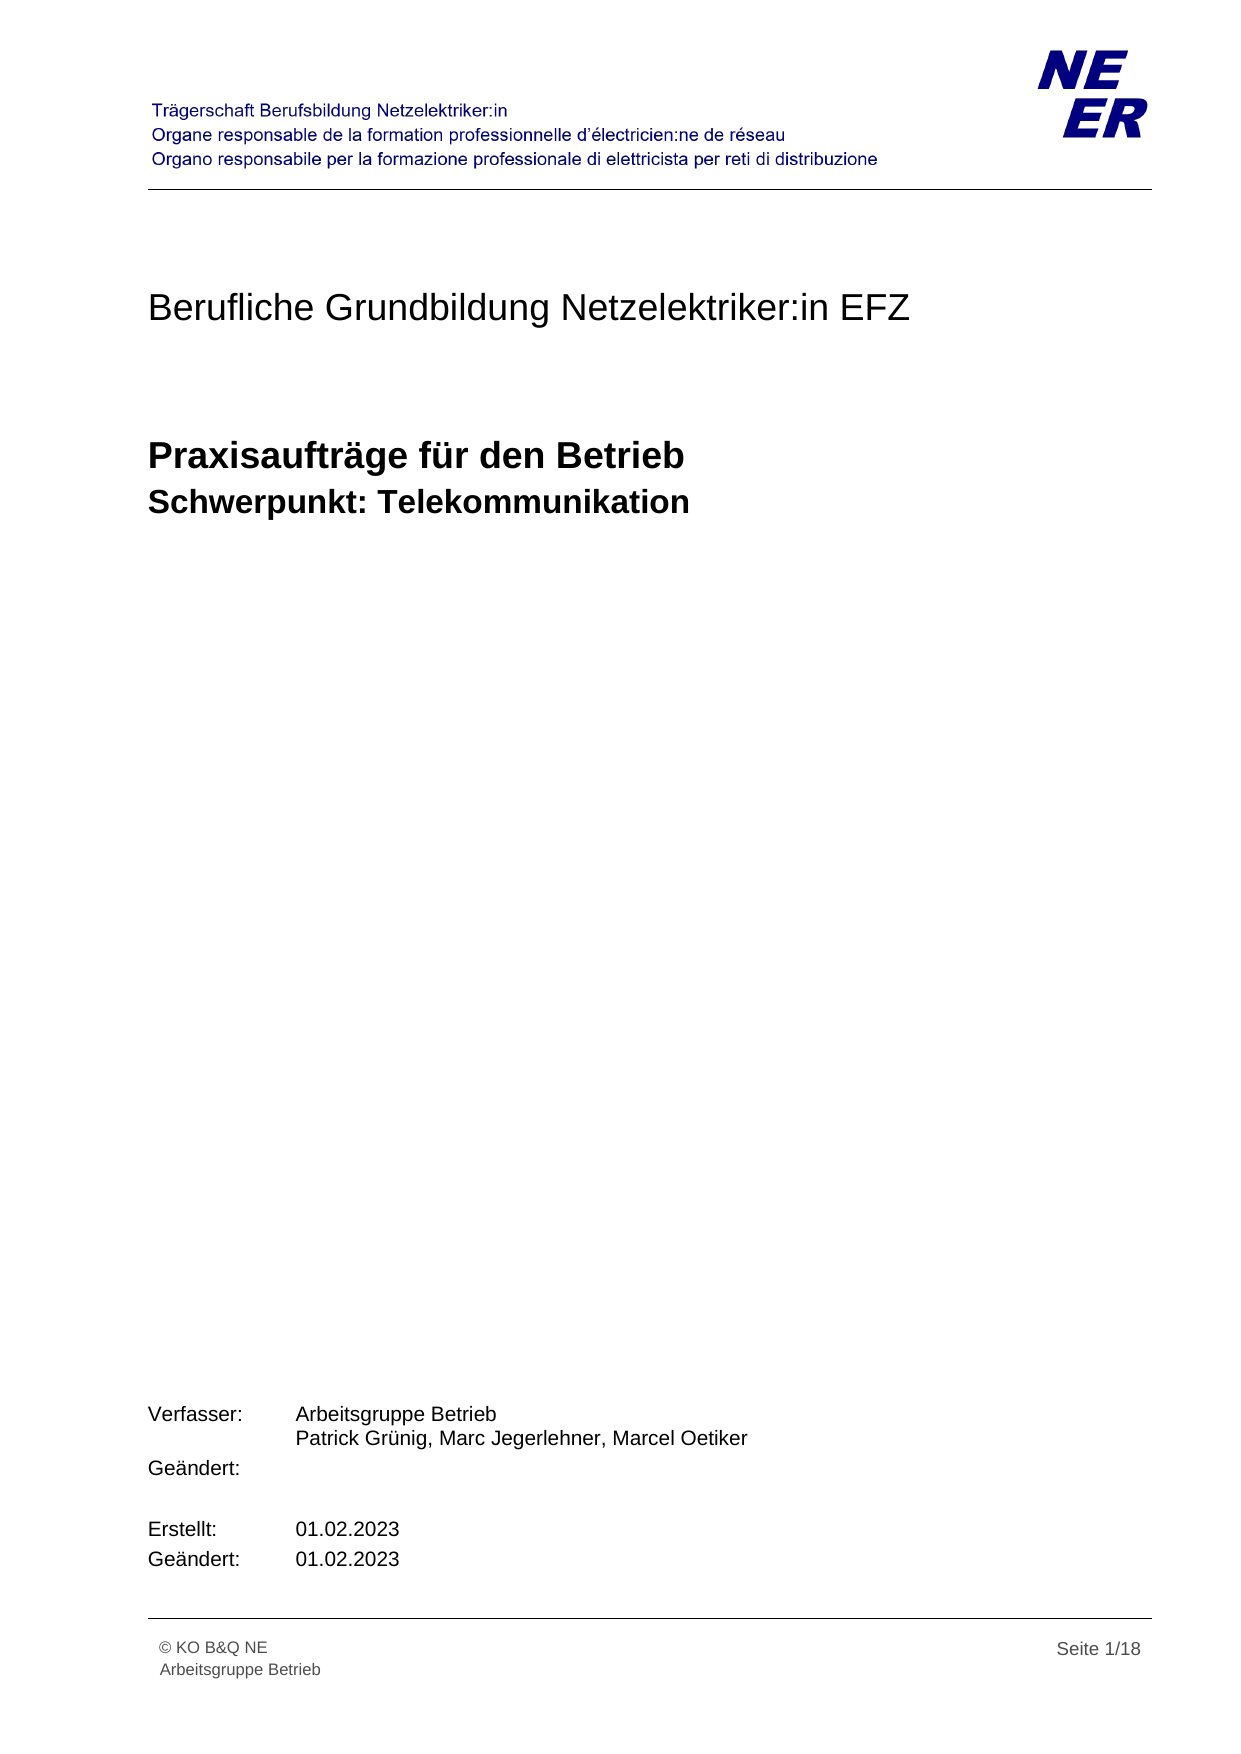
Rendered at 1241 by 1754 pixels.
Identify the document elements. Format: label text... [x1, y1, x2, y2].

picture [144, 46, 1156, 171]
text Geändert: 01.02.2023 [148, 1547, 1152, 1571]
text Geändert: [148, 1456, 1152, 1480]
text Erstellt: 01.02.2023 [148, 1516, 1152, 1540]
text Praxisaufträge für den Betrieb [148, 433, 1152, 476]
text Verfasser: Arbeitsgruppe Betrieb Patrick Grünig, Marc Jegerlehner, Marcel Oetiker [148, 1402, 1152, 1450]
text Schwerpunkt: Telekommunikation [148, 482, 1152, 521]
text Berufliche Grundbildung Netzelektriker:in EFZ [148, 285, 1152, 328]
